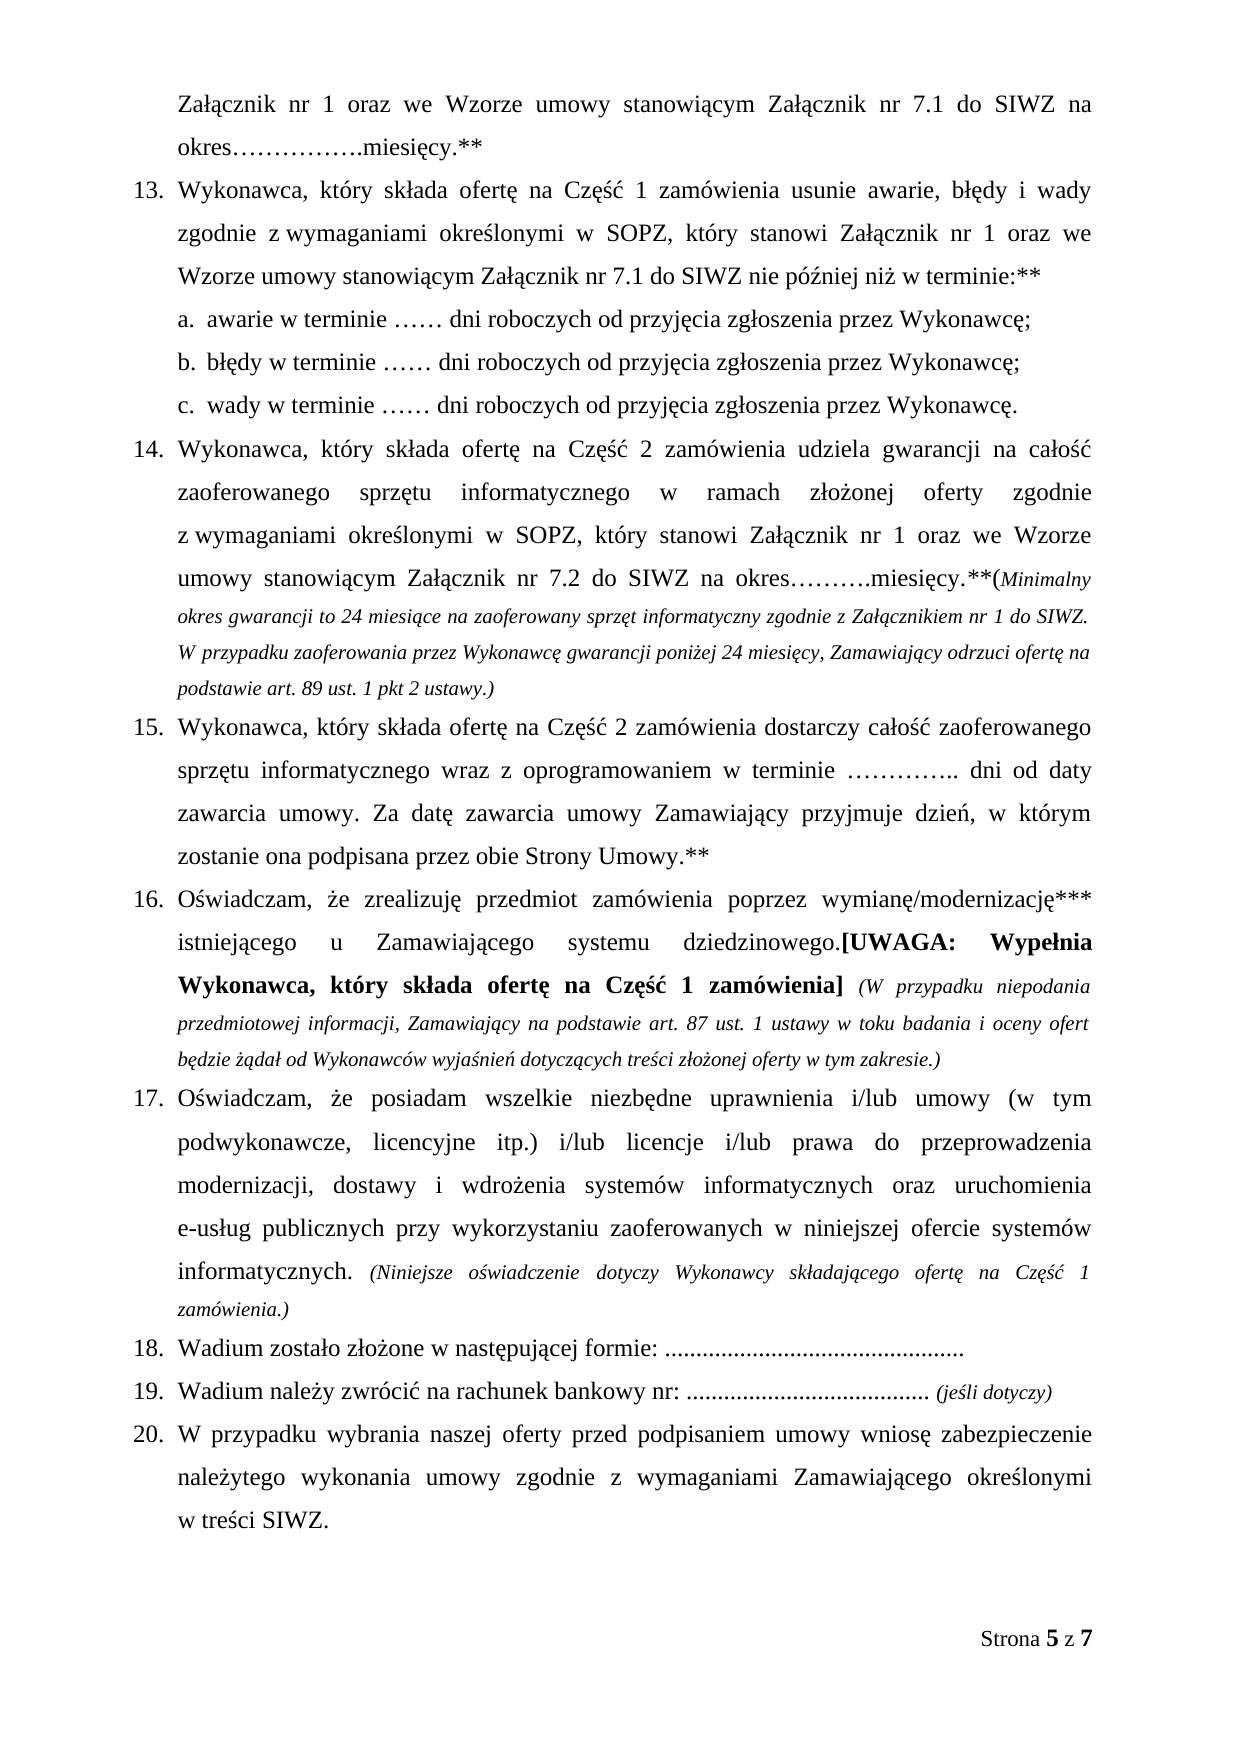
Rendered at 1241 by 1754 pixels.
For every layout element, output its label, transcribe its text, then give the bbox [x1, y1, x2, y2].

list Wykonawca, który składa ofertę na Część 2 zamówienia udziela gwarancji na całość zaoferowanego sprzętu informatycznego w ramach złożonej oferty zgodnie z wymaganiami określonymi w SOPZ, który stanowi Załącznik nr 1 oraz we Wzorze umowy stanowiącym Załącznik nr 7.2 do SIWZ na okres……….miesięcy.**(Minimalny okres gwarancji to 24 miesiące na zaoferowany sprzęt informatyczny zgodnie z Załącznikiem nr 1 do SIWZ. W przypadku zaoferowania przez Wykonawcę gwarancji poniżej 24 miesięcy, Zamawiający odrzuci ofertę na podstawie art. 89 ust. 1 pkt 2 ustawy.) [133, 434, 1093, 700]
list wady w terminie …… dni roboczych od przyjęcia zgłoszenia przez Wykonawcę. [177, 391, 1093, 419]
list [133, 89, 1093, 161]
list W przypadku wybrania naszej oferty przed podpisaniem umowy wniosę zabezpieczenie należytego wykonania umowy zgodnie z wymaganiami Zamawiającego określonymi w treści SIWZ. [133, 1419, 1093, 1534]
list Oświadczam, że zrealizuję przedmiot zamówienia poprzez wymianę/modernizację*** istniejącego u Zamawiającego systemu dziedzinowego.[UWAGA: Wypełnia Wykonawca, który składa ofertę na Część 1 zamówienia] (W przypadku niepodania przedmiotowej informacji, Zamawiający na podstawie art. 87 ust. 1 ustawy w toku badania i oceny ofert będzie żądał od Wykonawców wyjaśnień dotyczących treści złożonej oferty w tym zakresie.) [133, 884, 1093, 1071]
list Wadium należy zwrócić na rachunek bankowy nr: ....................................... (jeśli dotyczy) [133, 1376, 1093, 1404]
list Wykonawca, który składa ofertę na Część 2 zamówienia dostarczy całość zaoferowanego sprzętu informatycznego wraz z oprogramowaniem w terminie ………….. dni od daty zawarcia umowy. Za datę zawarcia umowy Zamawiający przyjmuje dzień, w którym zostanie ona podpisana przez obie Strony Umowy.** [133, 712, 1093, 870]
list błędy w terminie …… dni roboczych od przyjęcia zgłoszenia przez Wykonawcę; [177, 347, 1093, 376]
list Wadium zostało złożone w następującej formie: ................................................ [133, 1333, 1093, 1361]
list awarie w terminie …… dni roboczych od przyjęcia zgłoszenia przez Wykonawcę; [177, 304, 1093, 333]
list Oświadczam, że posiadam wszelkie niezbędne uprawnienia i/lub umowy (w tym podwykonawcze, licencyjne itp.) i/lub licencje i/lub prawa do przeprowadzenia modernizacji, dostawy i wdrożenia systemów informatycznych oraz uruchomienia e-usług publicznych przy wykorzystaniu zaoferowanych w niniejszej ofercie systemów informatycznych. (Niniejsze oświadczenie dotyczy Wykonawcy składającego ofertę na Część 1 zamówienia.) [133, 1083, 1093, 1321]
list Wykonawca, który składa ofertę na Część 1 zamówienia usunie awarie, błędy i wady zgodnie z wymaganiami określonymi w SOPZ, który stanowi Załącznik nr 1 oraz we Wzorze umowy stanowiącym Załącznik nr 7.1 do SIWZ nie później niż w terminie:** [133, 175, 1093, 290]
